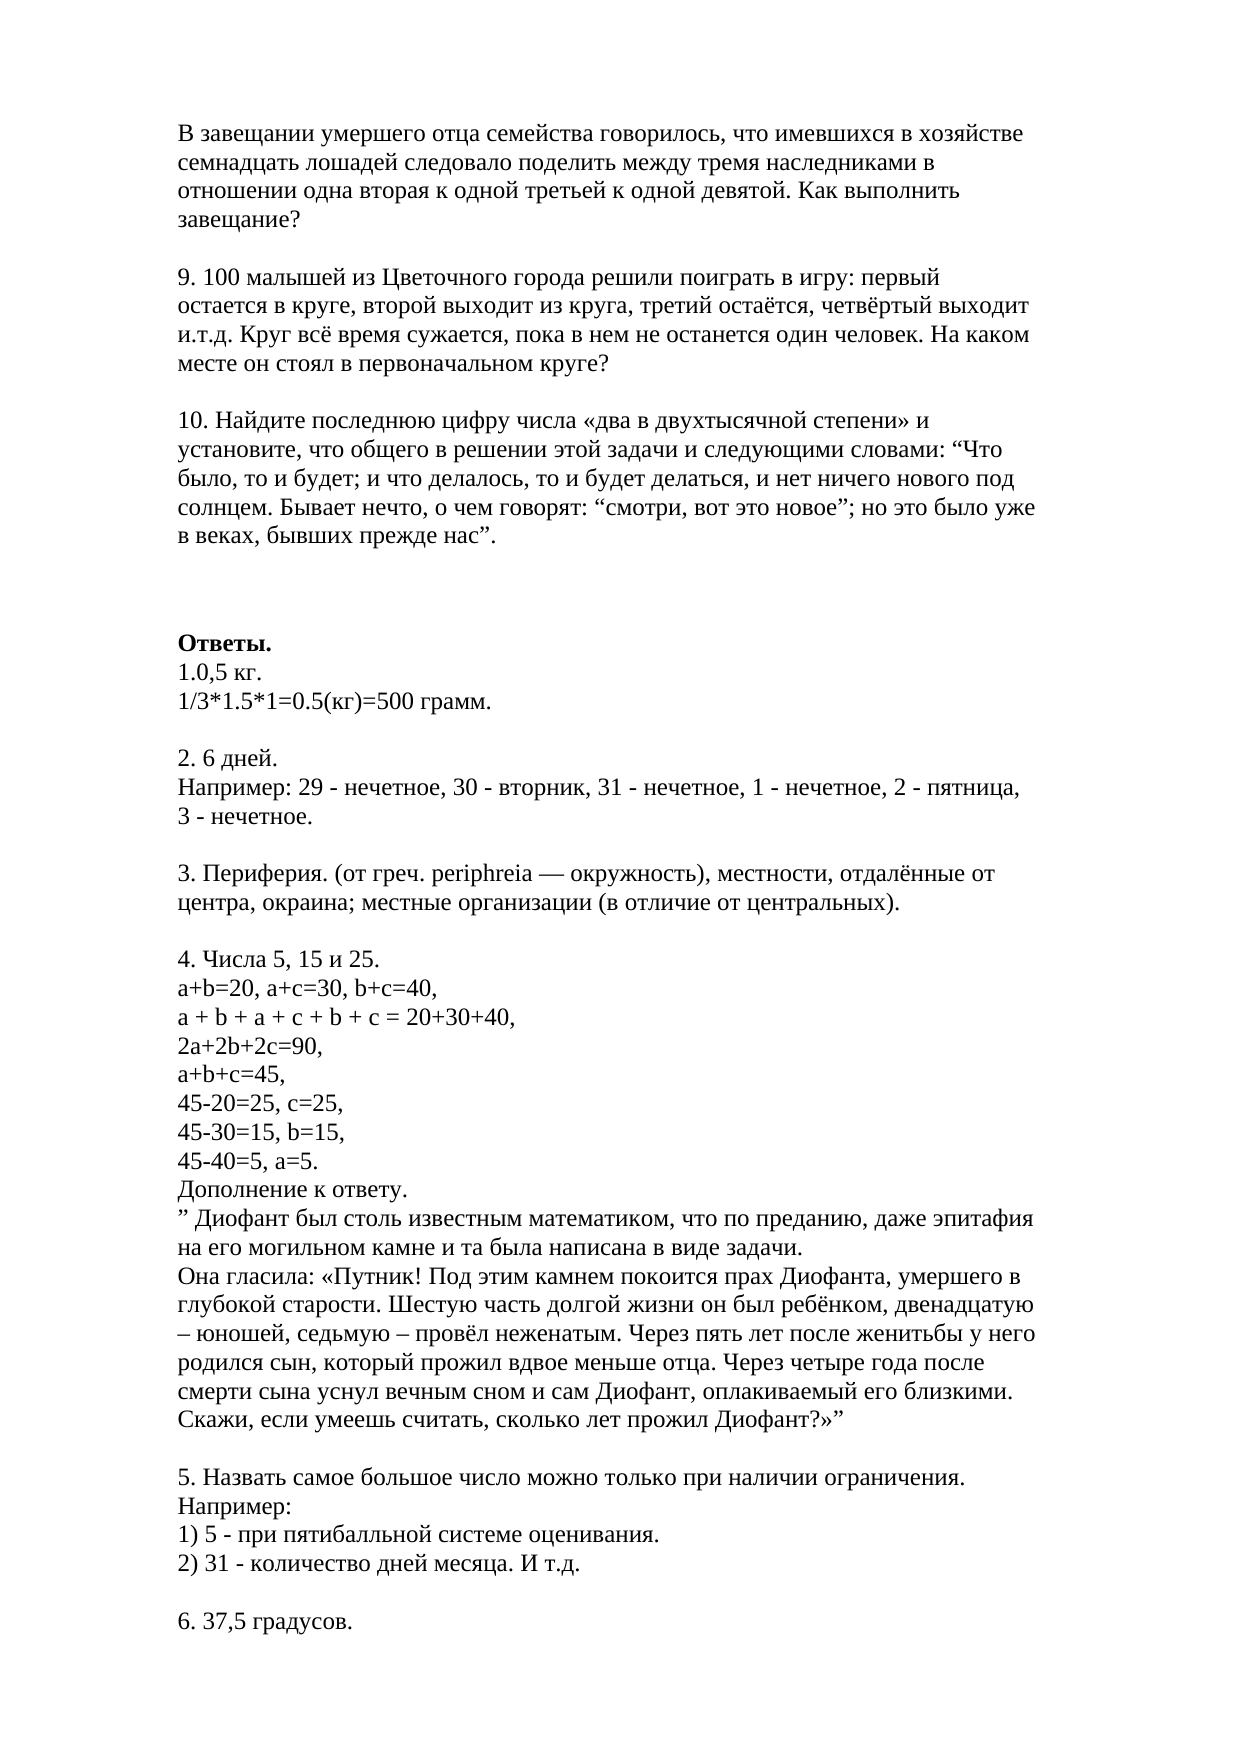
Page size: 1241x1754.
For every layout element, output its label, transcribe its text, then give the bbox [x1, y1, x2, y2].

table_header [177, 118, 1037, 549]
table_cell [177, 657, 1037, 1634]
table_header Ответы. [177, 628, 1037, 657]
